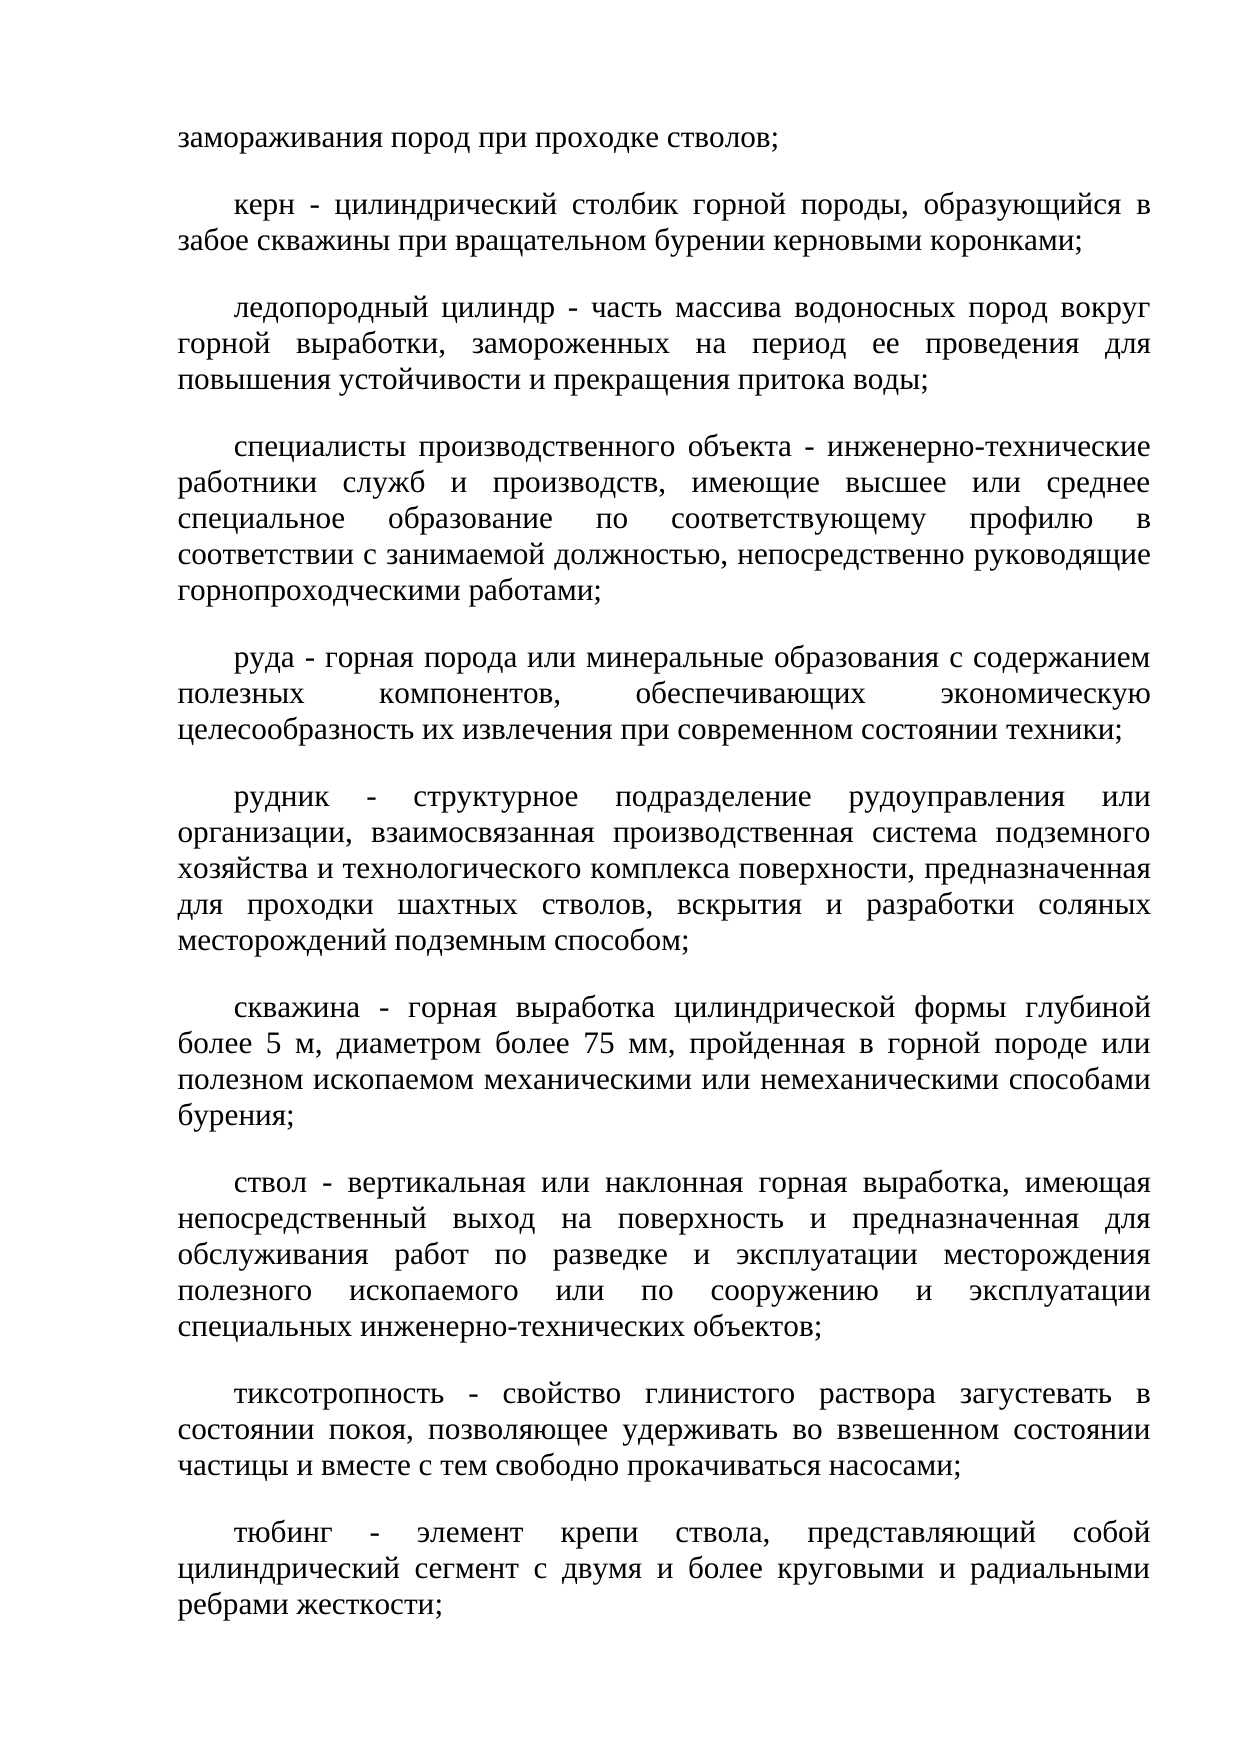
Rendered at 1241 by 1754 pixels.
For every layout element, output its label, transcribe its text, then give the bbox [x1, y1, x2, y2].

text тиксотропность - свойство глинистого раствора загустевать в состоянии покоя, позволяющее удерживать во взвешенном состоянии частицы и вместе с тем свободно прокачиваться насосами; [177, 1374, 1152, 1482]
text ледопородный цилиндр - часть массива водоносных пород вокруг горной выработки, замороженных на период ее проведения для повышения устойчивости и прекращения притока воды; [177, 288, 1152, 396]
text ствол - вертикальная или наклонная горная выработка, имеющая непосредственный выход на поверхность и предназначенная для обслуживания работ по разведке и эксплуатации месторождения полезного ископаемого или по сооружению и эксплуатации специальных инженерно-технических объектов; [177, 1163, 1152, 1343]
text рудник - структурное подразделение рудоуправления или организации, взаимосвязанная производственная система подземного хозяйства и технологического комплекса поверхности, предназначенная для проходки шахтных стволов, вскрытия и разработки соляных месторождений подземным способом; [177, 777, 1152, 957]
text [177, 118, 1152, 154]
text керн - цилиндрический столбик горной породы, образующийся в забое скважины при вращательном бурении керновыми коронками; [177, 185, 1152, 257]
text скважина - горная выработка цилиндрической формы глубиной более 5 м, диаметром более 75 мм, пройденная в горной породе или полезном ископаемом механическими или немеханическими способами бурения; [177, 988, 1152, 1132]
text тюбинг - элемент крепи ствола, представляющий собой цилиндрический сегмент с двумя и более круговыми и радиальными ребрами жесткости; [177, 1513, 1152, 1621]
text руда - горная порода или минеральные образования с содержанием полезных компонентов, обеспечивающих экономическую целесообразность их извлечения при современном состоянии техники; [177, 638, 1152, 746]
text специалисты производственного объекта - инженерно-технические работники служб и производств, имеющие высшее или среднее специальное образование по соответствующему профилю в соответствии с занимаемой должностью, непосредственно руководящие горнопроходческими работами; [177, 427, 1152, 607]
